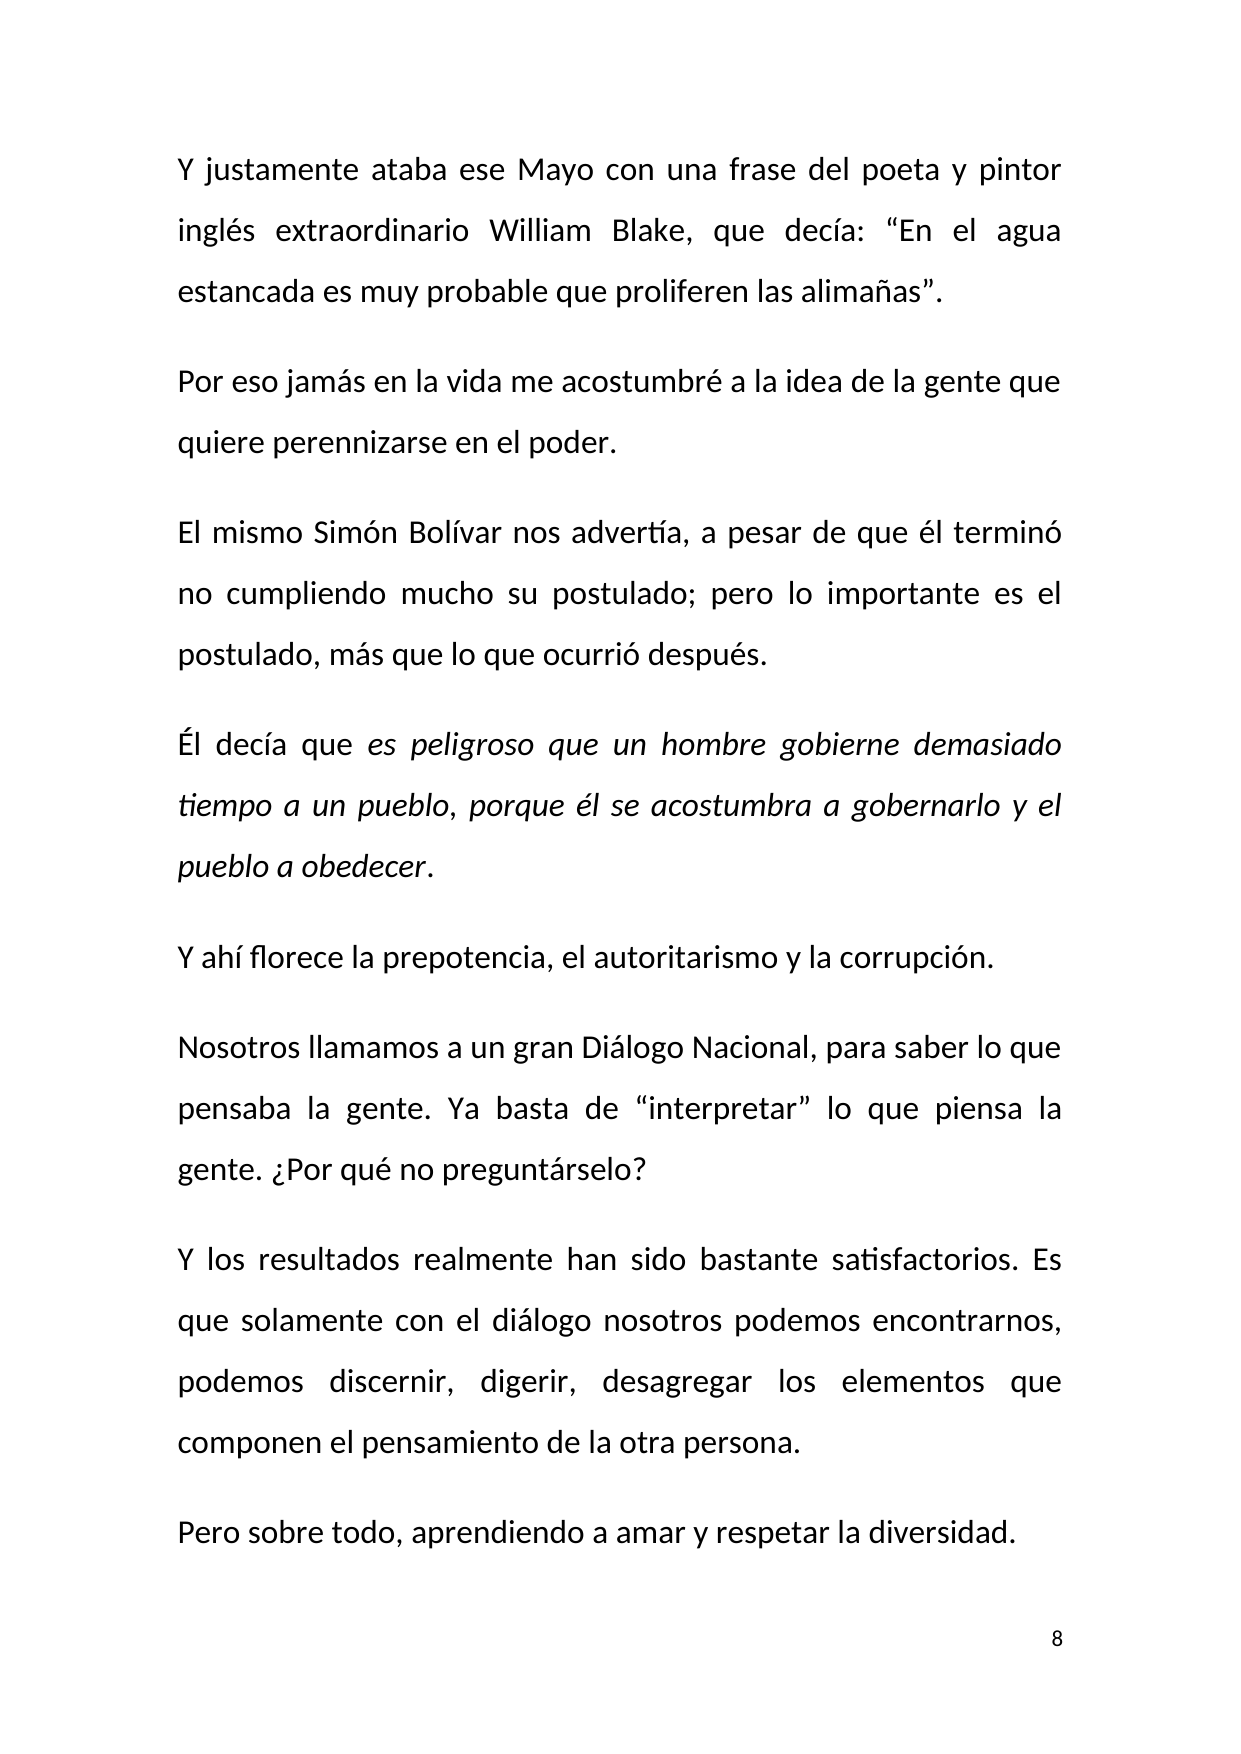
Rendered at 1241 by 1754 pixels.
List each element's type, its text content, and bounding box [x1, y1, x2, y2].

text El mismo Simón Bolívar nos advertía, a pesar de que él terminó no cumpliendo mucho su postulado; pero lo importante es el postulado, más que lo que ocurrió después. [177, 511, 1063, 674]
text Nosotros llamamos a un gran Diálogo Nacional, para saber lo que pensaba la gente. Ya basta de “interpretar” lo que piensa la gente. ¿Por qué no preguntárselo? [177, 1026, 1063, 1189]
text Y los resultados realmente han sido bastante satisfactorios. Es que solamente con el diálogo nosotros podemos encontrarnos, podemos discernir, digerir, desagregar los elementos que componen el pensamiento de la otra persona. [177, 1238, 1063, 1462]
text Y justamente ataba ese Mayo con una frase del poeta y pintor inglés extraordinario William Blake, que decía: “En el agua estancada es muy probable que proliferen las alimañas”. [177, 148, 1063, 310]
text Y ahí florece la prepotencia, el autoritarismo y la corrupción. [177, 936, 1063, 976]
text Él decía que es peligroso que un hombre gobierne demasiado tiempo a un pueblo, porque él se acostumbra a gobernarlo y el pueblo a obedecer. [177, 723, 1063, 886]
text Por eso jamás en la vida me acostumbré a la idea de la gente que quiere perennizarse en el poder. [177, 360, 1063, 462]
text Pero sobre todo, aprendiendo a amar y respetar la diversidad. [177, 1512, 1063, 1552]
